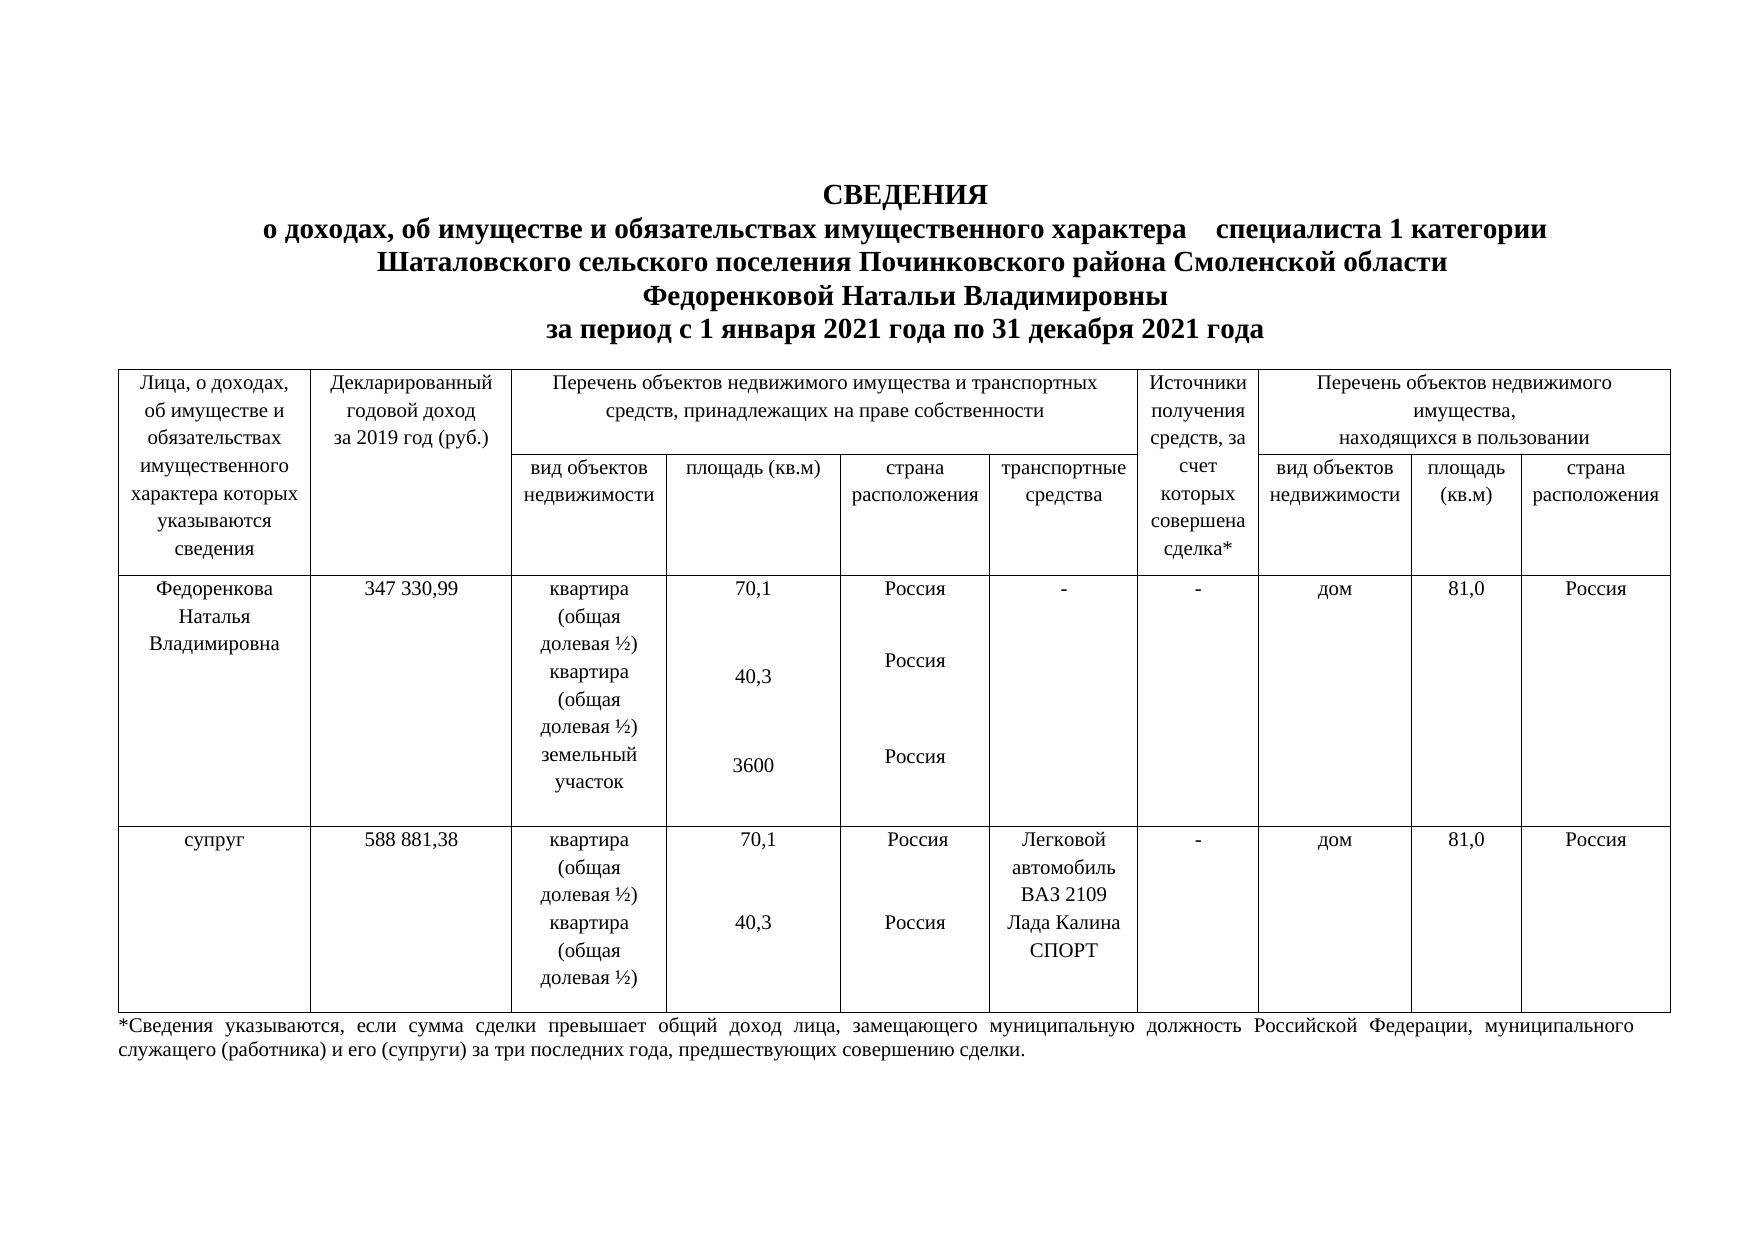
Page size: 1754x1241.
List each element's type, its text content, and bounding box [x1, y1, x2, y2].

table_cell 588 881,38 [311, 827, 511, 1012]
table_cell площадь (кв.м) [667, 455, 840, 575]
table_cell площадь (кв.м) [1412, 455, 1521, 575]
table_cell Легковой автомобиль ВАЗ 2109 Лада Калина СПОРТ [990, 827, 1137, 1012]
table_cell страна расположения [841, 455, 989, 575]
table_cell Россия [1522, 827, 1670, 1012]
table_cell Россия Россия Россия [841, 576, 989, 826]
table_cell 347 330,99 [311, 576, 511, 826]
table_cell Россия [1522, 576, 1670, 826]
text *Сведения указываются, если сумма сделки превышает общий доход лица, замещающего муниципальную должность Российской Федерации, муниципального служащего (работника) и его (супруги) за три последних года, предшествующих совершению сделки. [118, 1013, 1636, 1061]
table_cell дом [1259, 827, 1411, 1012]
table_cell страна расположения [1522, 455, 1670, 575]
table_cell 81,0 [1412, 576, 1521, 826]
text Шаталовского сельского поселения Починковского района Смоленской области [118, 244, 1636, 278]
table_cell 81,0 [1412, 827, 1521, 1012]
table_cell квартира (общая долевая ½) квартира (общая долевая ½) земельный участок [512, 576, 666, 826]
text за период с 1 января 2021 года по 31 декабря 2021 года [118, 311, 1636, 345]
table_cell дом [1259, 576, 1411, 826]
table_cell 70,1 40,3 [667, 827, 840, 1012]
table_header Перечень объектов недвижимого имущества и транспортных средств, принадлежащих на праве собственности [512, 370, 1137, 453]
table_cell - [1138, 827, 1258, 1012]
table_header Перечень объектов недвижимого имущества, находящихся в пользовании [1259, 370, 1670, 453]
table_cell - [1138, 576, 1258, 826]
table_cell Федоренкова Наталья Владимировна [119, 576, 310, 826]
text о доходах, об имуществе и обязательствах имущественного характера специалиста 1 категории [118, 211, 1636, 244]
table_header Источники получения средств, за счет которых совершена сделка* [1138, 370, 1258, 575]
table_cell 70,1 40,3 3600 [667, 576, 840, 826]
table_cell вид объектов недвижимости [512, 455, 666, 575]
text СВЕДЕНИЯ [118, 177, 1636, 211]
table_cell вид объектов недвижимости [1259, 455, 1411, 575]
text Федоренковой Натальи Владимировны [118, 278, 1636, 311]
table_header Лица, о доходах, об имуществе и обязательствах имущественного характера которых указываются сведения [119, 370, 310, 575]
table_cell - [990, 576, 1137, 826]
table_header Декларированный годовой доход за 2019 год (руб.) [311, 370, 511, 575]
table_cell квартира (общая долевая ½) квартира (общая долевая ½) [512, 827, 666, 1012]
table_cell транспортные средства [990, 455, 1137, 575]
table_cell Россия Россия [841, 827, 989, 1012]
table_cell супруг [119, 827, 310, 1012]
